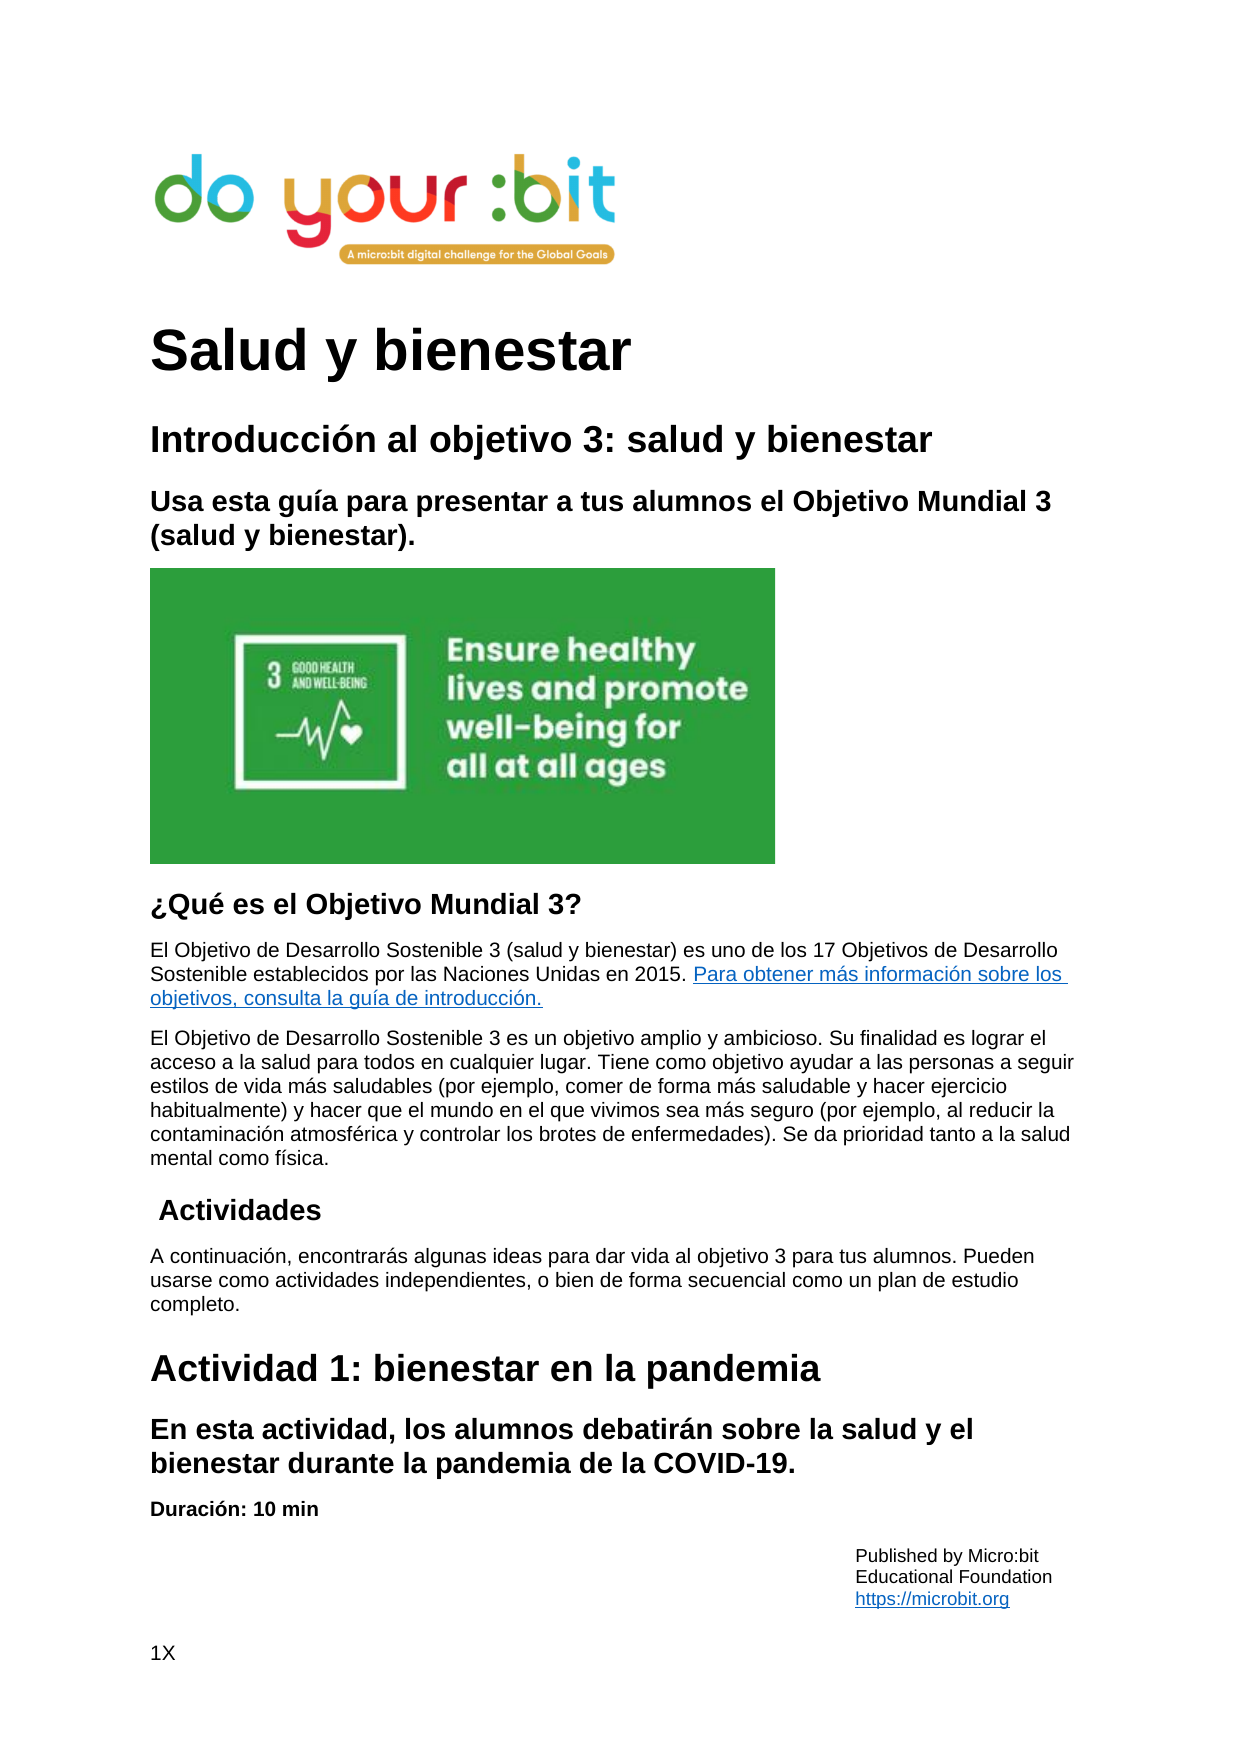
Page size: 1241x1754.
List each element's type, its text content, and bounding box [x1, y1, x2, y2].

subtitle En esta actividad, los alumnos debatirán sobre la salud y el bienestar durante la pandemia de la COVID-19. [150, 1412, 1090, 1479]
subtitle ¿Qué es el Objetivo Mundial 3? [150, 887, 1090, 921]
subtitle Actividades [150, 1193, 1090, 1226]
subtitle Usa esta guía para presentar a tus alumnos el Objetivo Mundial 3 (salud y bienestar). [150, 484, 1090, 551]
text El Objetivo de Desarrollo Sostenible 3 (salud y bienestar) es uno de los 17 Objetivos de Desarrollo Sostenible establecidos por las Naciones Unidas en 2015. Para obtener más información sobre los objetivos, consulta la guía de introducción. [150, 938, 1090, 1010]
subtitle Introducción al objetivo 3: salud y bienestar [150, 418, 1090, 461]
text Duración: 10 min [150, 1497, 1090, 1521]
picture [150, 568, 775, 864]
subtitle Actividad 1: bienestar en la pandemia [150, 1346, 1090, 1389]
title Salud y bienestar [150, 316, 1090, 383]
text El Objetivo de Desarrollo Sostenible 3 es un objetivo amplio y ambicioso. Su finalidad es lograr el acceso a la salud para todos en cualquier lugar. Tiene como objetivo ayudar a las personas a seguir estilos de vida más saludables (por ejemplo, comer de forma más saludable y hacer ejercicio habitualmente) y hacer que el mundo en el que vivimos sea más seguro (por ejemplo, al reducir la contaminación atmosférica y controlar los brotes de enfermedades). Se da prioridad tanto a la salud mental como física. [150, 1026, 1090, 1169]
text A continuación, encontrarás algunas ideas para dar vida al objetivo 3 para tus alumnos. Pueden usarse como actividades independientes, o bien de forma secuencial como un plan de estudio completo. [150, 1244, 1090, 1316]
picture [150, 150, 619, 269]
